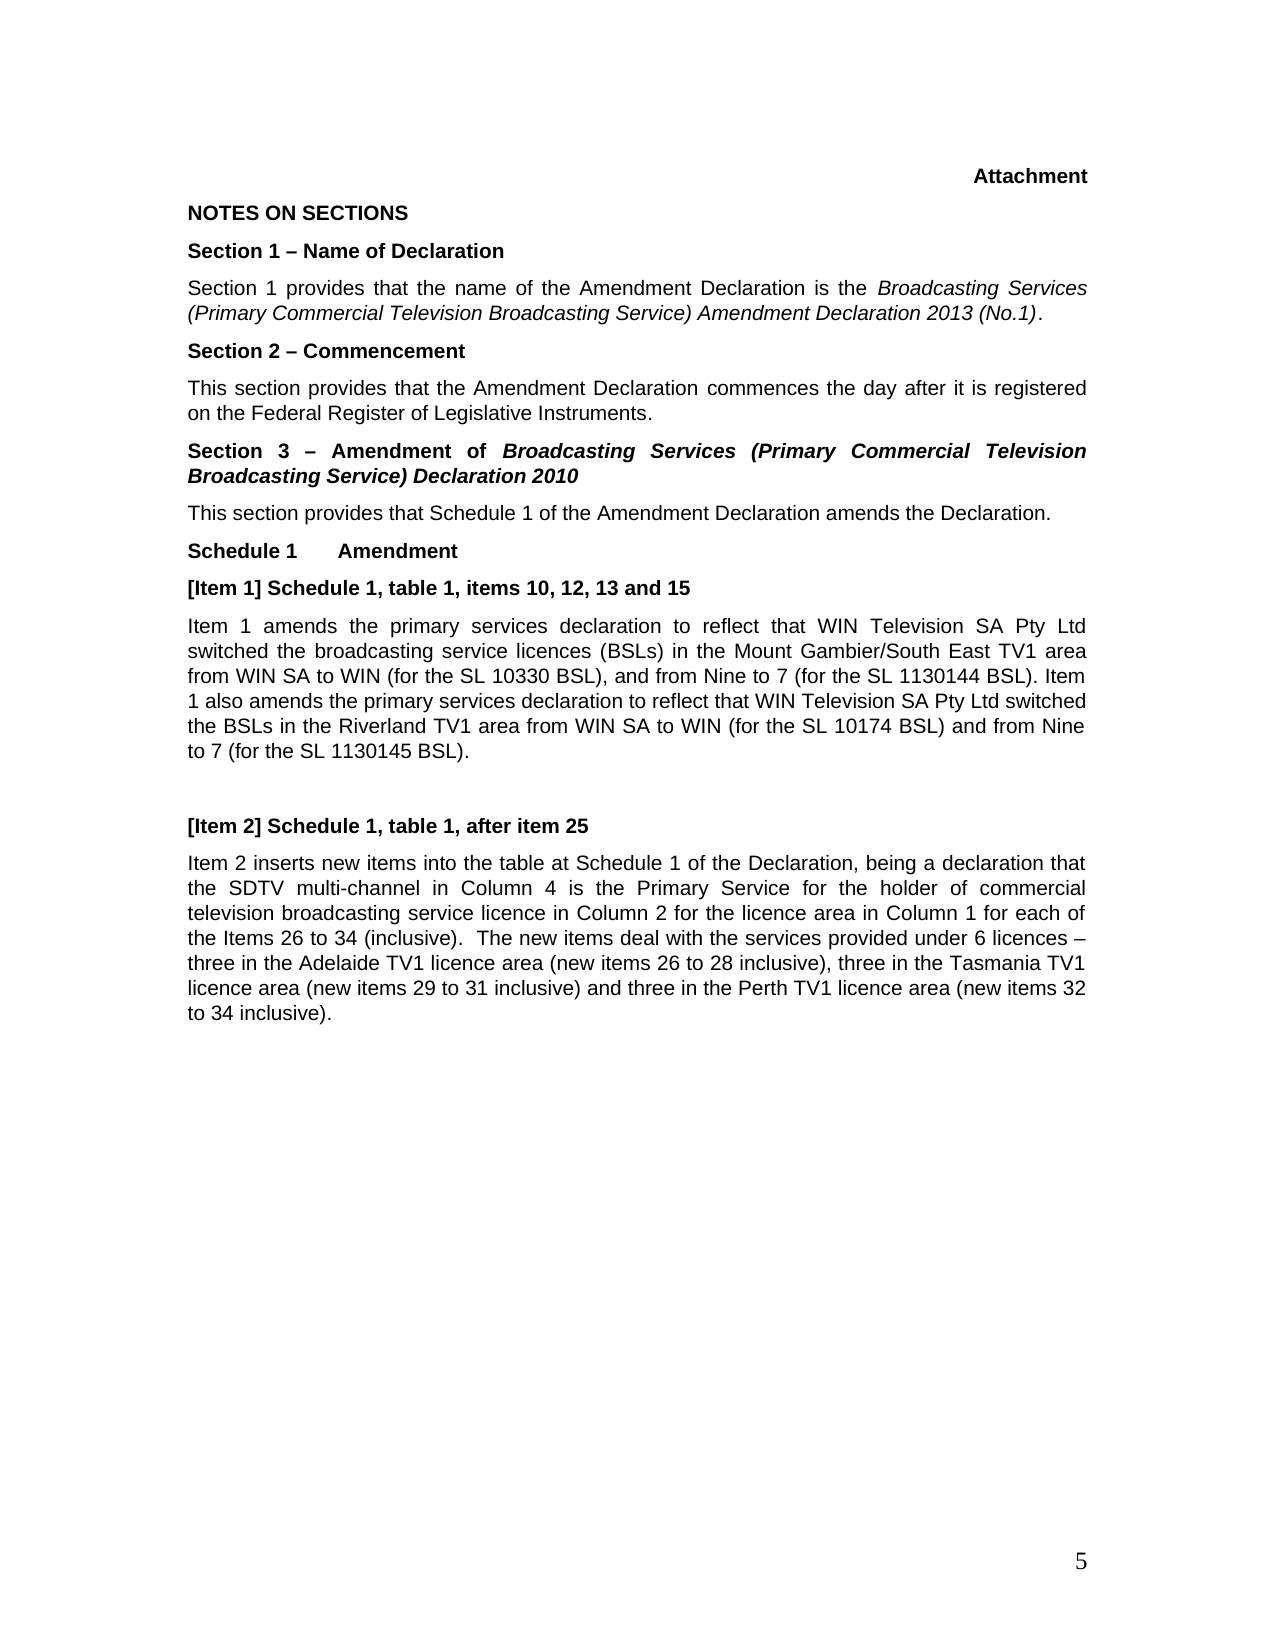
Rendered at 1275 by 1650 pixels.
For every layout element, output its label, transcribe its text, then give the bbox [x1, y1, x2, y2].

text [Item 1] Schedule 1, table 1, items 10, 12, 13 and 15 [187, 575, 1087, 600]
text This section provides that Schedule 1 of the Amendment Declaration amends the Declaration. [187, 500, 1087, 525]
text Item 2 inserts new items into the table at Schedule 1 of the Declaration, being a declaration that the SDTV multi-channel in Column 4 is the Primary Service for the holder of commercial television broadcasting service licence in Column 2 for the licence area in Column 1 for each of the Items 26 to 34 (inclusive). The new items deal with the services provided under 6 licences – three in the Adelaide TV1 licence area (new items 26 to 28 inclusive), three in the Tasmania TV1 licence area (new items 29 to 31 inclusive) and three in the Perth TV1 licence area (new items 32 to 34 inclusive). [187, 850, 1087, 1025]
text Item 1 amends the primary services declaration to reflect that WIN Television SA Pty Ltd switched the broadcasting service licences (BSLs) in the Mount Gambier/South East TV1 area from WIN SA to WIN (for the SL 10330 BSL), and from Nine to 7 (for the SL 1130144 BSL). Item 1 also amends the primary services declaration to reflect that WIN Television SA Pty Ltd switched the BSLs in the Riverland TV1 area from WIN SA to WIN (for the SL 10174 BSL) and from Nine to 7 (for the SL 1130145 BSL). [187, 612, 1087, 762]
text Section 3 – Amendment of Broadcasting Services (Primary Commercial Television Broadcasting Service) Declaration 2010 [187, 437, 1087, 487]
text This section provides that the Amendment Declaration commences the day after it is registered on the Federal Register of Legislative Instruments. [187, 375, 1087, 425]
text [Item 2] Schedule 1, table 1, after item 25 [187, 812, 1087, 837]
text Schedule 1 Amendment [187, 537, 1087, 562]
text Section 1 – Name of Declaration [187, 237, 1087, 262]
text NOTES ON SECTIONS [187, 200, 1087, 225]
text Section 1 provides that the name of the Amendment Declaration is the Broadcasting Services (Primary Commercial Television Broadcasting Service) Amendment Declaration 2013 (No.1). [187, 275, 1087, 325]
text Section 2 – Commencement [187, 337, 1087, 362]
text Attachment [187, 162, 1087, 187]
